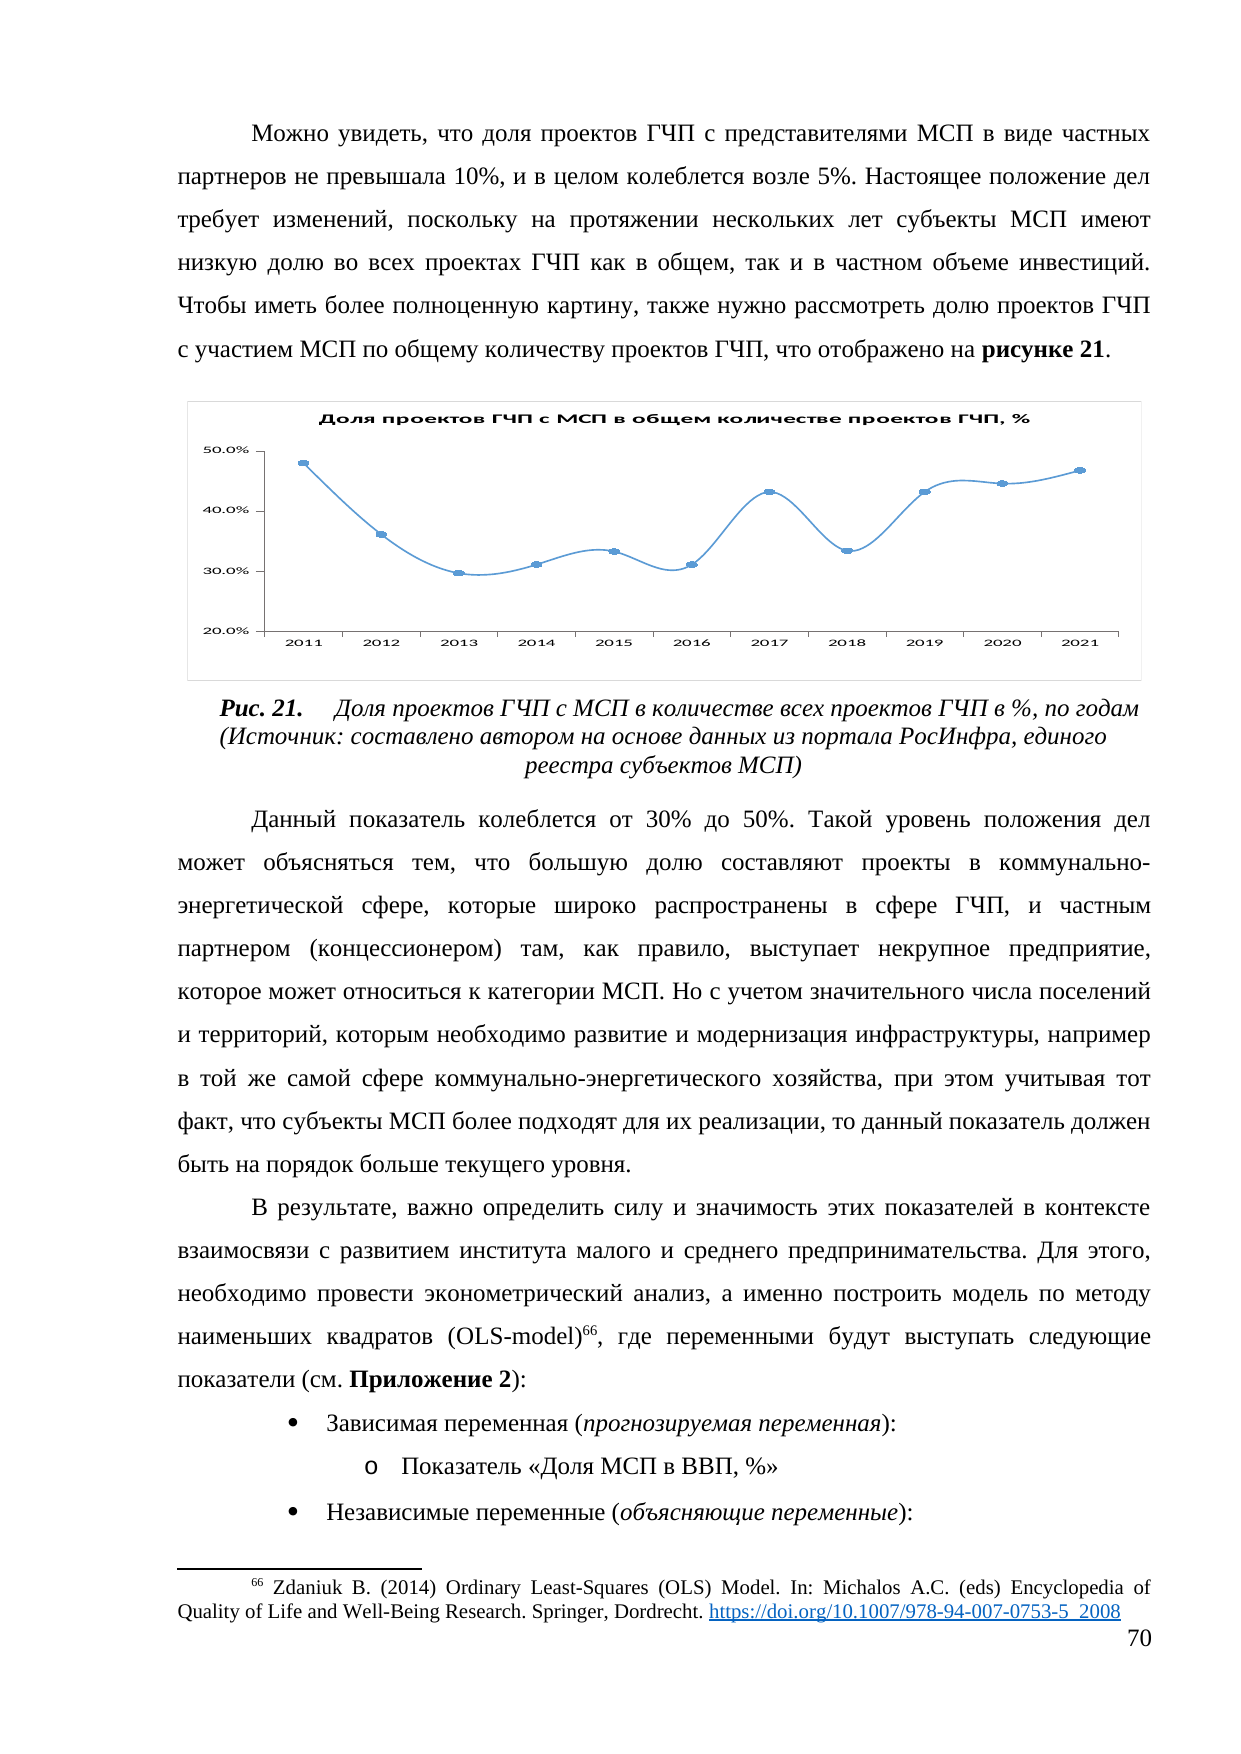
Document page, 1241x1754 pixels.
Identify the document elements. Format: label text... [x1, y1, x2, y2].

list Показатель «Доля МСП в ВВП, %» [363, 1451, 1152, 1482]
text Можно увидеть, что доля проектов ГЧП с представителями МСП в виде частных партнеров не превышала 10%, и в целом колеблется возле 5%. Настоящее положение дел требует изменений, поскольку на протяжении нескольких лет субъекты МСП имеют низкую долю во всех проектах ГЧП как в общем, так и в частном объеме инвестиций. Чтобы иметь более полноценную картину, также нужно рассмотреть долю проектов ГЧП с участием МСП по общему количеству проектов ГЧП, что отображено на рисунке 21. [177, 118, 1152, 362]
list Независимые переменные (объясняющие переменные): [288, 1497, 1152, 1526]
list Зависимая переменная (прогнозируемая переменная): [288, 1408, 1152, 1436]
text Доля проектов ГЧП с МСП в количестве всех проектов ГЧП в %, по годам (Источник: составлено автором на основе данных из портала РосИнфра, единого реестра субъектов МСП) [177, 693, 1152, 779]
text В результате, важно определить силу и значимость этих показателей в контексте взаимосвязи с развитием института малого и среднего предпринимательства. Для этого, необходимо провести эконометрический анализ, а именно построить модель по методу наименьших квадратов (OLS-model), где переменными будут выступать следующие показатели (см. Приложение 2): [177, 1192, 1152, 1393]
text Данный показатель колеблется от 30% до 50%. Такой уровень положения дел может объясняться тем, что большую долю составляют проекты в коммунально-энергетической сфере, которые широко распространены в сфере ГЧП, и частным партнером (концессионером) там, как правило, выступает некрупное предприятие, которое может относиться к категории МСП. Но с учетом значительного числа поселений и территорий, которым необходимо развитие и модернизация инфраструктуры, например в той же самой сфере коммунально-энергетического хозяйства, при этом учитывая тот факт, что субъекты МСП более подходят для их реализации, то данный показатель должен быть на порядок больше текущего уровня. [177, 804, 1152, 1178]
